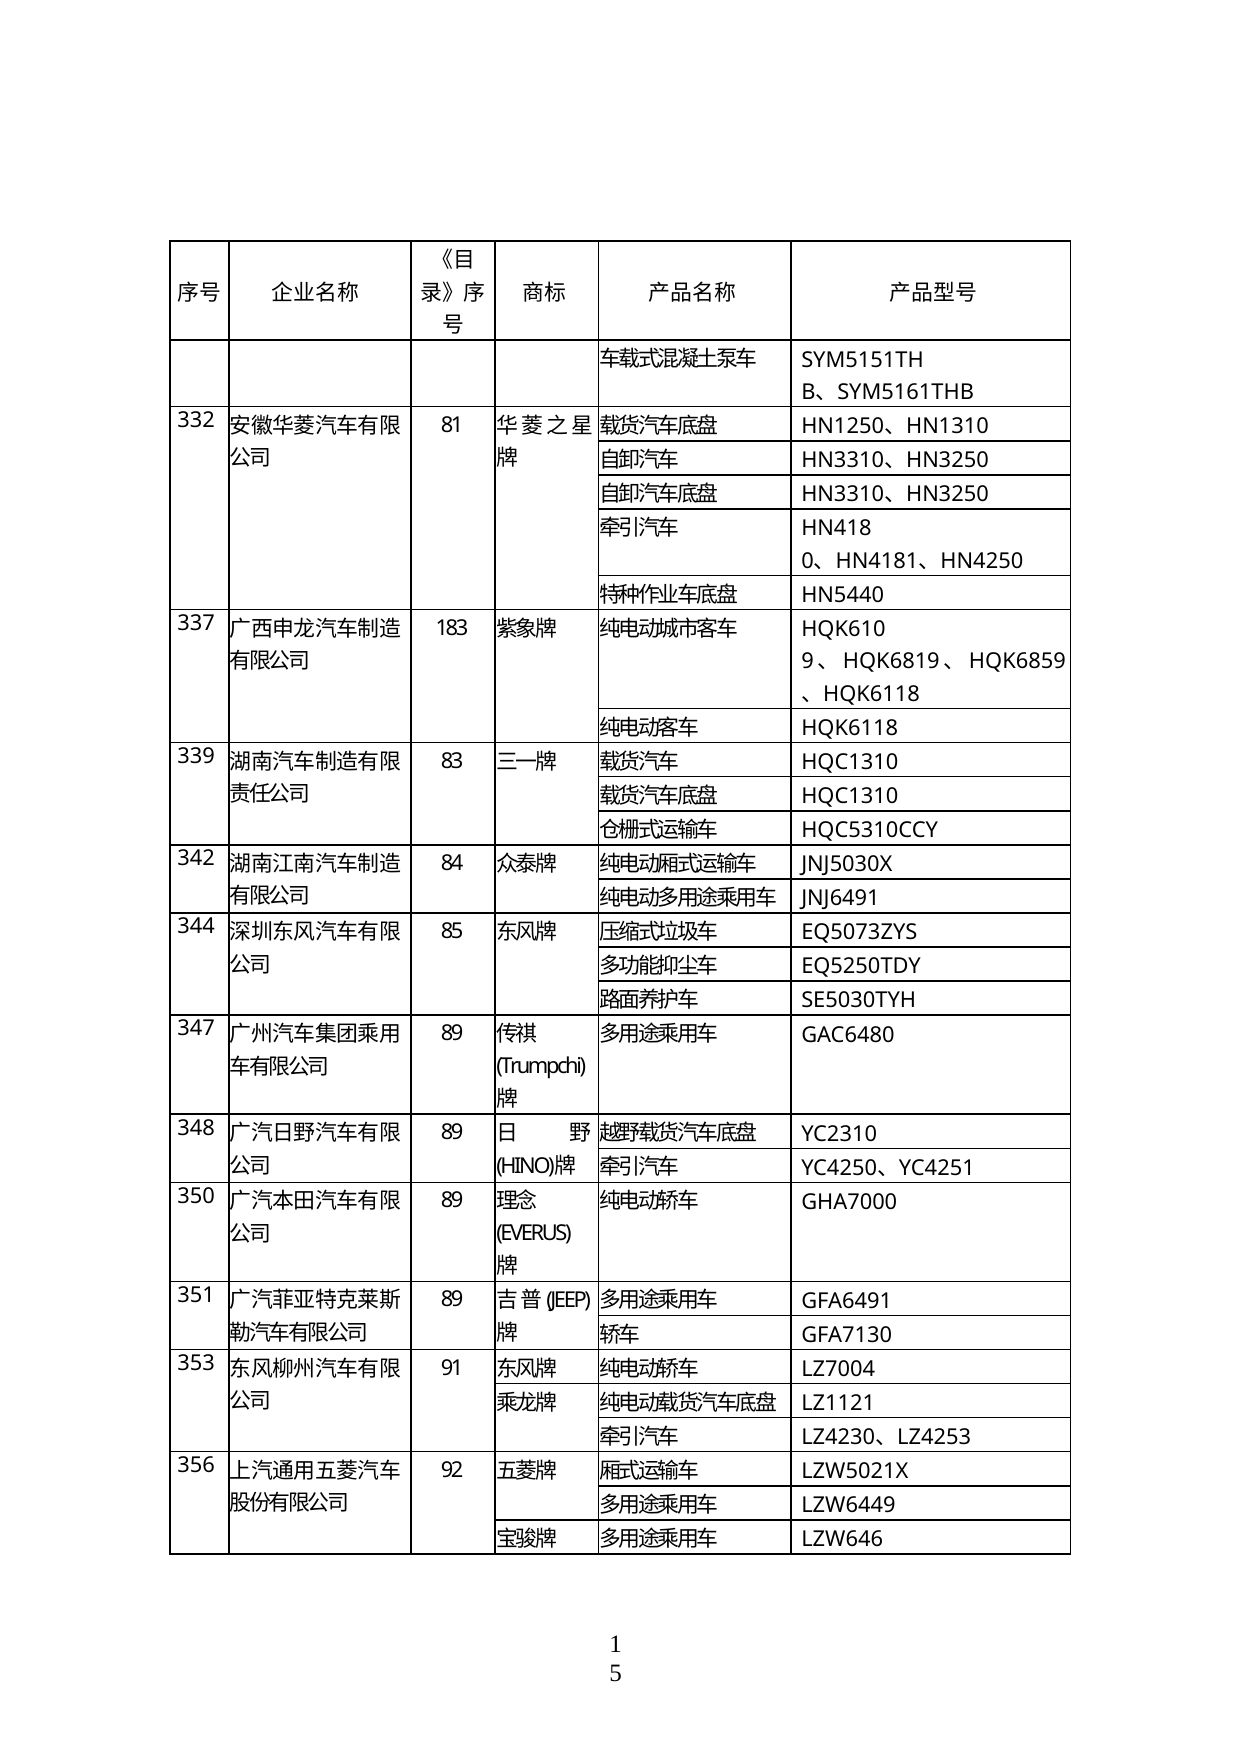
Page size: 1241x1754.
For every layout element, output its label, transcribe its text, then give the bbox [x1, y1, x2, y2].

table_cell 传祺 (Trumpchi)牌 [496, 1016, 598, 1113]
table_cell 多用途乘用车 [599, 1521, 790, 1553]
table_cell HQK6118 [792, 709, 1070, 742]
table_cell SYM5151THB、SYM5161THB [792, 341, 1070, 406]
table_cell 多用途乘用车 [599, 1016, 790, 1113]
table_cell SE5030TYH [792, 982, 1070, 1014]
table_cell 紫象牌 [496, 610, 598, 742]
table_cell LZW5021X [792, 1452, 1070, 1485]
table_header 《目录》序号 [412, 242, 494, 339]
table_cell 载货汽车底盘 [599, 777, 790, 810]
table_cell HN3310、HN3250 [792, 476, 1070, 508]
table_cell [171, 846, 228, 912]
table_cell 厢式运输车 [599, 1452, 790, 1485]
table_cell 华菱之星牌 [496, 407, 598, 609]
table_cell 89 [412, 1183, 494, 1281]
table_cell LZ4230、LZ4253 [792, 1418, 1070, 1451]
table_cell 89 [412, 1282, 494, 1349]
table_cell LZ1121 [792, 1384, 1070, 1417]
table_cell HN1250、HN1310 [792, 407, 1070, 440]
table_cell 83 [412, 743, 494, 844]
table_cell GAC6480 [792, 1016, 1070, 1113]
table_cell [171, 743, 228, 844]
table_cell 五菱牌 [496, 1452, 598, 1519]
table_cell 特种作业车底盘 [599, 576, 790, 609]
table_cell LZ7004 [792, 1350, 1070, 1383]
table_cell [171, 1282, 228, 1349]
table_cell 日野(HINO)牌 [496, 1115, 598, 1181]
table_cell 仓栅式运输车 [599, 812, 790, 844]
table_cell 多用途乘用车 [599, 1282, 790, 1314]
table_cell 纯电动城市客车 [599, 610, 790, 708]
table_cell 81 [412, 407, 494, 609]
table_header 产品型号 [792, 242, 1070, 339]
table_cell 湖南汽车制造有限责任公司 [230, 743, 410, 844]
table_cell 车载式混凝土泵车 [599, 341, 790, 406]
table_cell 牵引汽车 [599, 1418, 790, 1451]
table_cell 89 [412, 1016, 494, 1113]
table_cell 乘龙牌 [496, 1384, 598, 1451]
table_cell 广汽菲亚特克莱斯勒汽车有限公司 [230, 1282, 410, 1349]
table_cell LZW6449 [792, 1487, 1070, 1519]
table_cell 纯电动客车 [599, 709, 790, 742]
table_cell 广西申龙汽车制造有限公司 [230, 610, 410, 742]
table_cell 纯电动轿车 [599, 1183, 790, 1281]
table_cell 广汽本田汽车有限公司 [230, 1183, 410, 1281]
table_cell 上汽通用五菱汽车股份有限公司 [230, 1452, 410, 1553]
table_cell 载货汽车 [599, 743, 790, 776]
table_cell 东风柳州汽车有限公司 [230, 1350, 410, 1451]
table_cell 轿车 [599, 1316, 790, 1349]
table_cell YC4250、YC4251 [792, 1149, 1070, 1181]
table_cell GFA6491 [792, 1282, 1070, 1314]
table_cell 众泰牌 [496, 846, 598, 912]
table_cell 85 [412, 914, 494, 1014]
table_cell [171, 1016, 228, 1113]
table_cell 89 [412, 1115, 494, 1181]
table_cell 湖南江南汽车制造有限公司 [230, 846, 410, 912]
table_cell 吉普(JEEP)牌 [496, 1282, 598, 1349]
table_cell 压缩式垃圾车 [599, 914, 790, 946]
table_cell 安徽华菱汽车有限公司 [230, 407, 410, 609]
table_header 商标 [496, 242, 598, 339]
table_cell 多用途乘用车 [599, 1487, 790, 1519]
table_cell 理念 (EVERUS)牌 [496, 1183, 598, 1281]
table_cell [171, 1350, 228, 1451]
table_cell [171, 407, 228, 609]
table_cell 东风牌 [496, 1350, 598, 1383]
table_cell [171, 1183, 228, 1281]
table_cell 纯电动轿车 [599, 1350, 790, 1383]
table_cell 纯电动多用途乘用车 [599, 880, 790, 912]
table_cell 183 [412, 610, 494, 742]
table_cell HN5440 [792, 576, 1070, 609]
table_cell 牵引汽车 [599, 510, 790, 574]
table_cell 自卸汽车 [599, 442, 790, 474]
table_header 序号 [171, 242, 228, 339]
table_cell HQC5310CCY [792, 812, 1070, 844]
table_cell 多功能抑尘车 [599, 948, 790, 980]
table_cell [171, 1115, 228, 1181]
table_header 企业名称 [230, 242, 410, 339]
table_cell 纯电动载货汽车底盘 [599, 1384, 790, 1417]
table_cell 宝骏牌 [496, 1521, 598, 1553]
table_cell HQC1310 [792, 743, 1070, 776]
table_cell [171, 914, 228, 1014]
table_cell 东风牌 [496, 914, 598, 1014]
table_cell HQC1310 [792, 777, 1070, 810]
table_cell 84 [412, 846, 494, 912]
table_cell YC2310 [792, 1115, 1070, 1147]
table_cell HN4180、HN4181、HN4250 [792, 510, 1070, 574]
table_cell [171, 1452, 228, 1553]
table_cell GFA7130 [792, 1316, 1070, 1349]
table_cell JNJ6491 [792, 880, 1070, 912]
table_cell 91 [412, 1350, 494, 1451]
table_cell JNJ5030X [792, 846, 1070, 878]
table_cell LZW6461、LZW6463、LZW6477 [792, 1521, 1070, 1553]
table_cell 三一牌 [496, 743, 598, 844]
table_cell 越野载货汽车底盘 [599, 1115, 790, 1147]
table_cell 自卸汽车底盘 [599, 476, 790, 508]
table_cell GHA7000 [792, 1183, 1070, 1281]
table_cell HN3310、HN3250 [792, 442, 1070, 474]
table_header 产品名称 [599, 242, 790, 339]
table_cell 广州汽车集团乘用车有限公司 [230, 1016, 410, 1113]
table_cell 牵引汽车 [599, 1149, 790, 1181]
table_cell 深圳东风汽车有限公司 [230, 914, 410, 1014]
table_cell 路面养护车 [599, 982, 790, 1014]
table_cell [171, 610, 228, 742]
table_cell 广汽日野汽车有限公司 [230, 1115, 410, 1181]
table_cell 载货汽车底盘 [599, 407, 790, 440]
table_cell 纯电动厢式运输车 [599, 846, 790, 878]
table_cell EQ5073ZYS [792, 914, 1070, 946]
table_cell HQK6109、HQK6819、HQK6859、HQK6118 [792, 610, 1070, 708]
table_cell EQ5250TDY [792, 948, 1070, 980]
table_cell 92 [412, 1452, 494, 1553]
